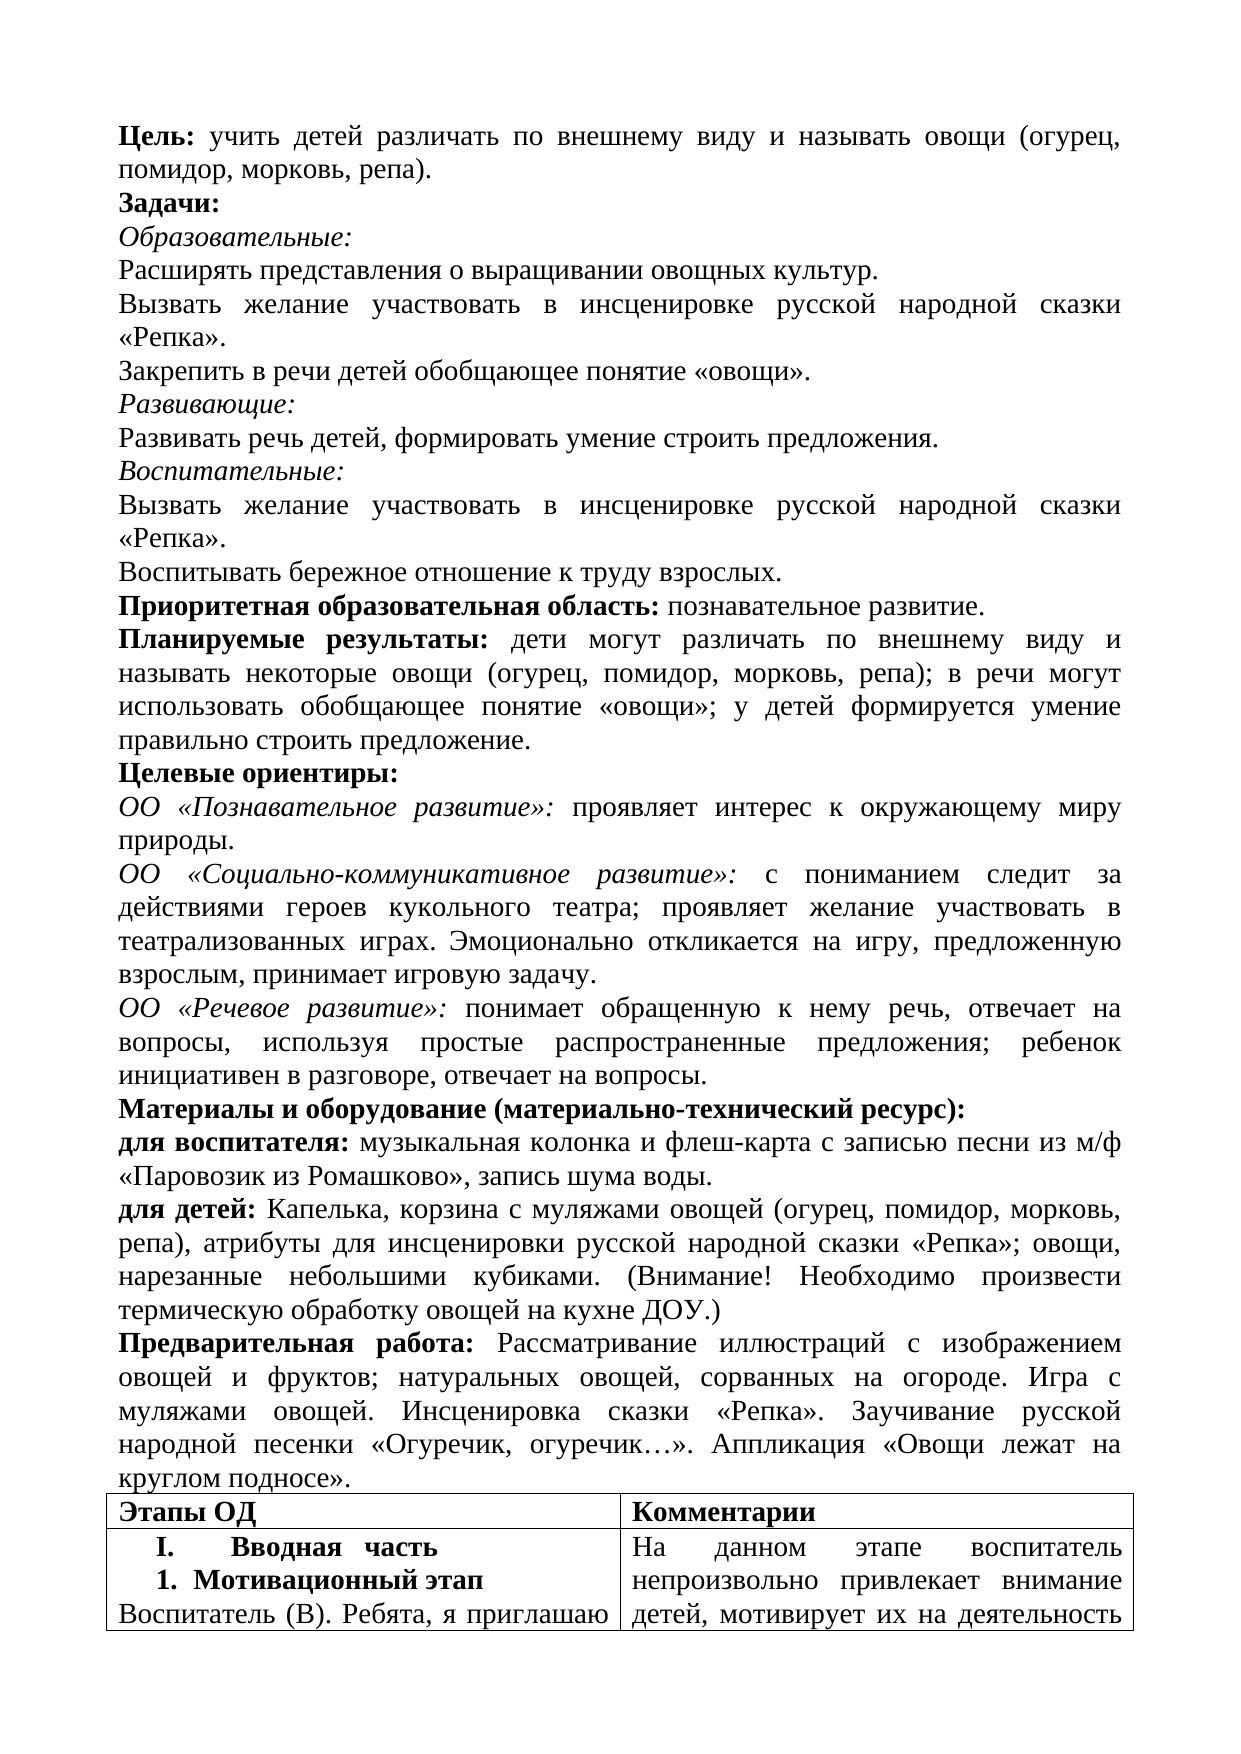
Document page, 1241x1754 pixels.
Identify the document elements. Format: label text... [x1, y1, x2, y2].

text Образовательные: [118, 219, 1122, 252]
text Воспитательные: [118, 453, 1122, 487]
text Планируемые результаты: дети могут различать по внешнему виду и называть некоторые овощи (огурец, помидор, морковь, репа); в речи могут использовать обобщающее понятие «овощи»; у детей формируется умение правильно строить предложение. [118, 621, 1122, 755]
table_header Комментарии [621, 1494, 1133, 1528]
text Расширять представления о выращивании овощных культур. [118, 252, 1122, 286]
text Задачи: [118, 185, 1122, 219]
text Развивать речь детей, формировать умение строить предложения. [118, 420, 1122, 453]
text для воспитателя: музыкальная колонка и флеш-карта с записью песни из м/ф «Паровозик из Ромашково», запись шума воды. [118, 1124, 1122, 1191]
text Развивающие: [118, 386, 1122, 420]
text Цель: учить детей различать по внешнему виду и называть овощи (огурец, помидор, морковь, репа). [118, 118, 1122, 185]
text Воспитывать бережное отношение к труду взрослых. [118, 554, 1122, 588]
text Предварительная работа: Рассматривание иллюстраций с изображением овощей и фруктов; натуральных овощей, сорванных на огороде. Игра с муляжами овощей. Инсценировка сказки «Репка». Заучивание русской народной песенки «Огуречик, огуречик…». Аппликация «Овощи лежат на круглом подносе». [118, 1326, 1122, 1493]
table_header Этапы ОД [107, 1494, 620, 1528]
text Закрепить в речи детей обобщающее понятие «овощи». [118, 353, 1122, 386]
text Вызвать желание участвовать в инсценировке русской народной сказки «Репка». [118, 286, 1122, 353]
text ОО «Познавательное развитие»: проявляет интерес к окружающему миру природы. [118, 789, 1122, 856]
text для детей: Капелька, корзина с муляжами овощей (огурец, помидор, морковь, репа), атрибуты для инсценировки русской народной сказки «Репка»; овощи, нарезанные небольшими кубиками. (Внимание! Необходимо произвести термическую обработку овощей на кухне ДОУ.) [118, 1191, 1122, 1326]
text ОО «Социально-коммуникативное развитие»: с пониманием следит за действиями героев кукольного театра; проявляет желание участвовать в театрализованных играх. Эмоционально откликается на игру, предложенную взрослым, принимает игровую задачу. [118, 856, 1122, 990]
text Целевые ориентиры: [118, 755, 1122, 789]
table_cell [107, 1529, 620, 1629]
text Материалы и оборудование (материально-технический ресурс): [118, 1091, 1122, 1124]
text ОО «Речевое развитие»: понимает обращенную к нему речь, отвечает на вопросы, используя простые распространенные предложения; ребенок инициативен в разговоре, отвечает на вопросы. [118, 990, 1122, 1091]
text Вызвать желание участвовать в инсценировке русской народной сказки «Репка». [118, 487, 1122, 554]
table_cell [621, 1529, 1133, 1629]
text Приоритетная образовательная область: познавательное развитие. [118, 588, 1122, 621]
